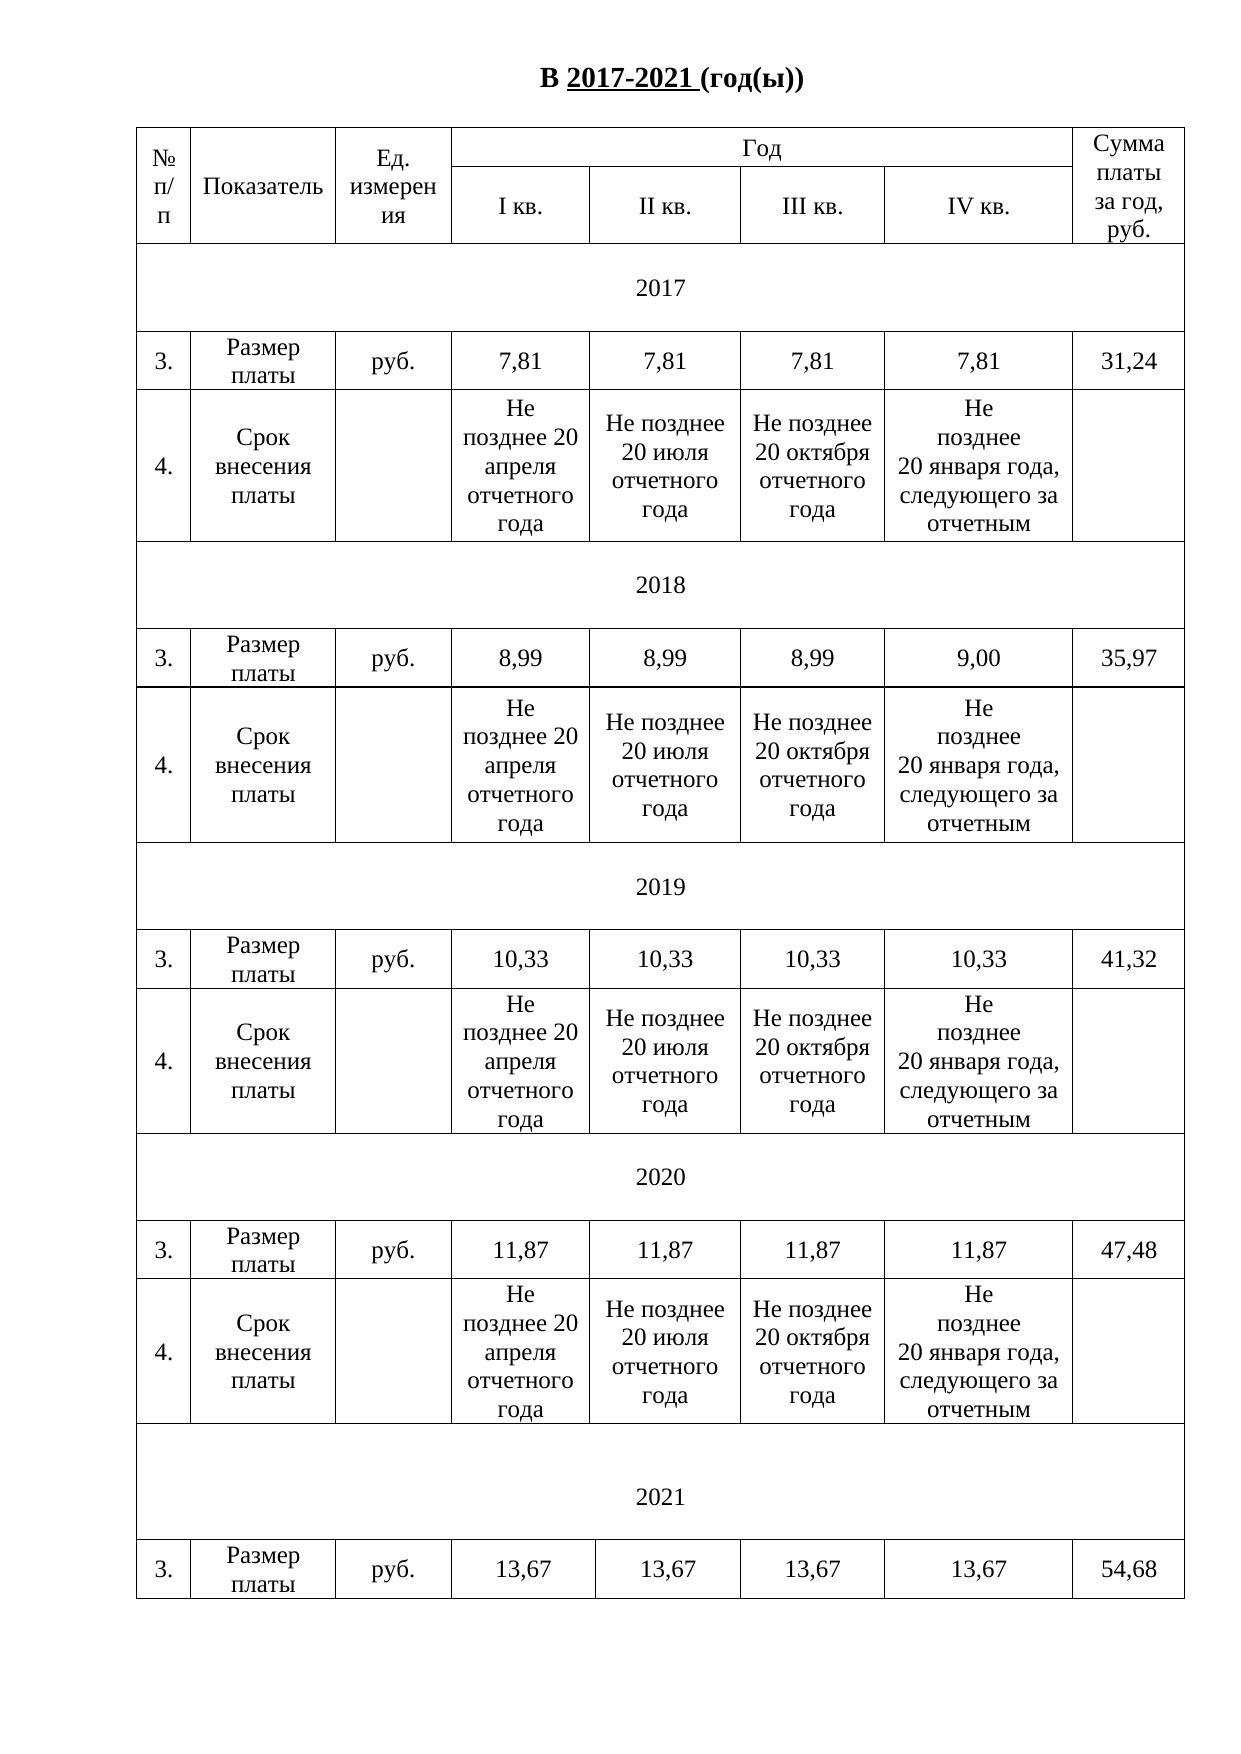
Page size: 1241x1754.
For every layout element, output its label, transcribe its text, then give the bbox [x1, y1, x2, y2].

table_cell Не позднее 20 октября отчетного года [741, 989, 884, 1132]
table_cell 13,67 [596, 1540, 740, 1598]
table_cell Не позднее 20 января года, следующего за отчетным [885, 989, 1072, 1132]
table_cell Не позднее 20 апреля отчетного года [452, 1279, 589, 1423]
table_cell Не позднее 20 апреля отчетного года [452, 989, 589, 1132]
table_cell Не позднее 20 июля отчетного года [590, 390, 740, 541]
table_cell [1073, 688, 1184, 842]
table_cell 10,33 [885, 930, 1072, 988]
table_cell 8,99 [452, 629, 589, 686]
table_cell 35,97 [1073, 629, 1184, 686]
table_cell 3. [137, 1540, 190, 1598]
table_cell 3. [137, 332, 190, 389]
table_cell Не позднее 20 января года, следующего за отчетным [885, 390, 1072, 541]
table_cell [336, 989, 451, 1132]
table_cell 4. [137, 688, 190, 842]
table_cell Размер платы [191, 629, 335, 686]
table_cell 13,67 [885, 1540, 1072, 1598]
table_cell I кв. [452, 167, 589, 243]
table_cell 10,33 [741, 930, 884, 988]
table_cell 3. [137, 629, 190, 686]
table_cell Не позднее 20 октября отчетного года [741, 1279, 884, 1423]
table_cell 10,33 [452, 930, 589, 988]
table_cell руб. [336, 1540, 451, 1598]
table_cell [336, 1279, 451, 1423]
table_cell 4. [137, 1279, 190, 1423]
table_cell 9,00 [885, 629, 1072, 686]
table_cell Не позднее 20 апреля отчетного года [452, 390, 589, 541]
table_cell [885, 1279, 1072, 1423]
table_cell 4. [137, 989, 190, 1132]
table_cell 11,87 [452, 1221, 589, 1278]
table_cell 7,81 [590, 332, 740, 389]
table_header Сумма платы за год, руб. [1073, 128, 1184, 243]
table_header Ед. измерения [336, 128, 451, 243]
table_cell 2017 [137, 244, 1184, 331]
table_cell [336, 688, 451, 842]
table_cell 11,87 [741, 1221, 884, 1278]
table_cell руб. [336, 1221, 451, 1278]
table_cell Размер платы [191, 332, 335, 389]
table_cell руб. [336, 629, 451, 686]
table_cell 3. [137, 1221, 190, 1278]
table_cell руб. [336, 930, 451, 988]
table_cell 8,99 [590, 629, 740, 686]
table_cell Размер платы [191, 1540, 335, 1598]
table_cell 2021 [137, 1424, 1184, 1539]
table_cell 13,67 [741, 1540, 884, 1598]
table_cell 3. [137, 930, 190, 988]
table_cell III кв. [741, 167, 884, 243]
table_cell [336, 390, 451, 541]
table_cell Срок внесения платы [191, 390, 335, 541]
table_cell руб. [336, 332, 451, 389]
table_header Показатель [191, 128, 335, 243]
table_cell 47,48 [1073, 1221, 1184, 1278]
table_cell 4. [137, 390, 190, 541]
table_cell Срок внесения платы [191, 989, 335, 1132]
table_cell Не позднее 20 октября отчетного года [741, 688, 884, 842]
table_cell Не позднее 20 января года, следующего за отчетным [885, 688, 1072, 842]
table_cell [1073, 1279, 1184, 1423]
table_cell 2020 [137, 1134, 1184, 1220]
table_cell 8,99 [741, 629, 884, 686]
table_cell Не позднее 20 октября отчетного года [741, 390, 884, 541]
table_cell 31,24 [1073, 332, 1184, 389]
table_header № п/п [137, 128, 190, 243]
table_cell 7,81 [885, 332, 1072, 389]
table_cell 10,33 [590, 930, 740, 988]
table_cell 7,81 [452, 332, 589, 389]
text В 2017-2021 (год(ы)) [148, 56, 1196, 94]
table_cell Не позднее 20 апреля отчетного года [452, 688, 589, 842]
table_cell Не позднее 20 июля отчетного года [590, 989, 740, 1132]
table_cell Не позднее 20 июля отчетного года [590, 1279, 740, 1423]
table_cell 13,67 [452, 1540, 595, 1598]
table_cell 11,87 [590, 1221, 740, 1278]
table_cell 2019 [137, 843, 1184, 929]
table_cell 54,68 [1073, 1540, 1184, 1598]
table_cell Размер платы [191, 930, 335, 988]
table_cell IV кв. [885, 167, 1072, 243]
table_cell Срок внесения платы [191, 1279, 335, 1423]
table_cell 41,32 [1073, 930, 1184, 988]
table_cell 7,81 [741, 332, 884, 389]
table_cell 11,87 [885, 1221, 1072, 1278]
table_cell Размер платы [191, 1221, 335, 1278]
table_cell Не позднее 20 июля отчетного года [590, 688, 740, 842]
table_cell [1073, 390, 1184, 541]
table_cell [1073, 989, 1184, 1132]
table_cell Срок внесения платы [191, 688, 335, 842]
table_cell II кв. [590, 167, 740, 243]
table_cell 2018 [137, 542, 1184, 628]
table_header Год [452, 128, 1072, 166]
